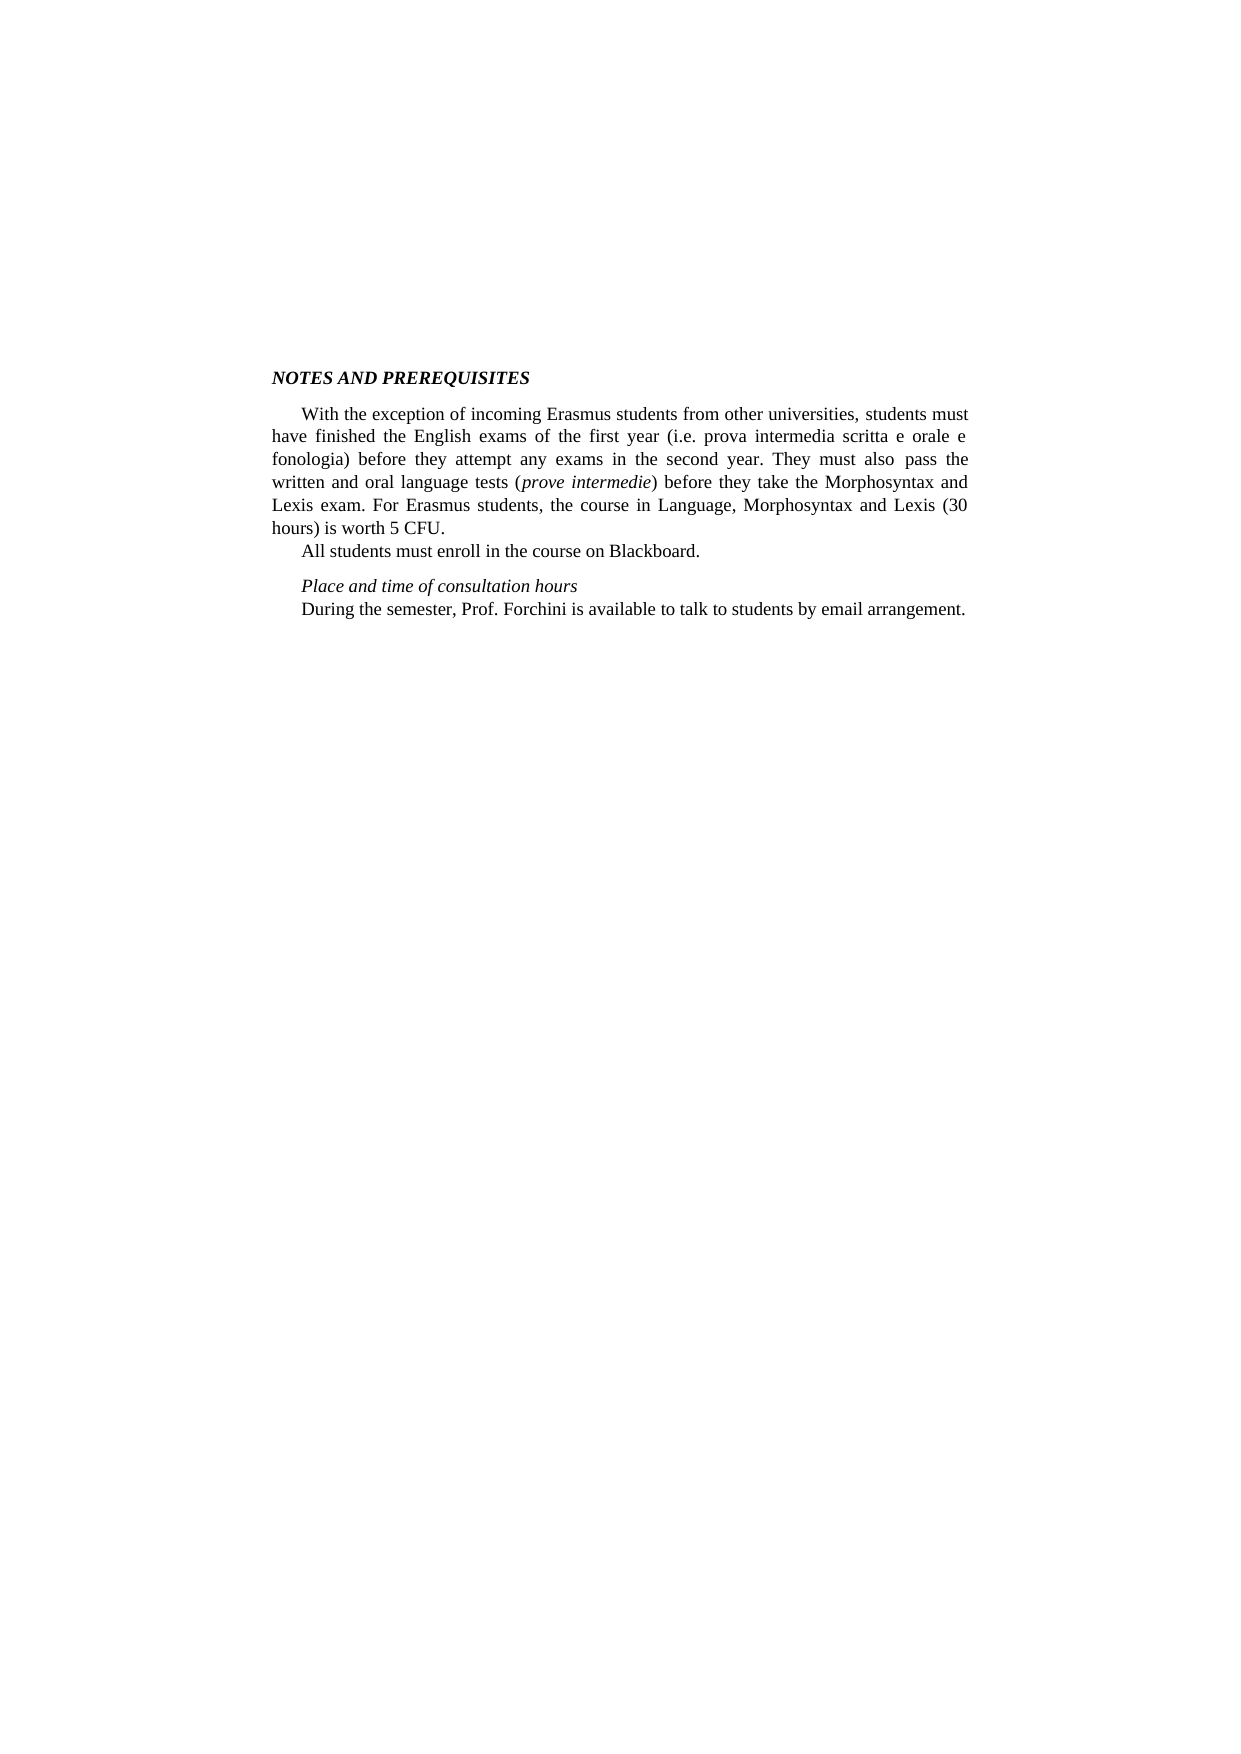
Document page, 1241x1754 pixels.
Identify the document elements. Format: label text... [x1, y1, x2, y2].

text With the exception of incoming Erasmus students from other universities, students must have finished the English exams of the first year (i.e. prova intermedia scritta e orale e fonologia) before they attempt any exams in the second year. They must also pass the written and oral language tests (prove intermedie) before they take the Morphosyntax and Lexis exam. For Erasmus students, the course in Language, Morphosyntax and Lexis (30 hours) is worth 5 CFU. [272, 402, 968, 539]
text NOTES AND PREREQUISITES [272, 366, 968, 389]
text During the semester, Prof. Forchini is available to talk to students by email arrangement. [272, 597, 968, 620]
text Place and time of consultation hours [272, 574, 968, 597]
text All students must enroll in the course on Blackboard. [272, 539, 968, 562]
